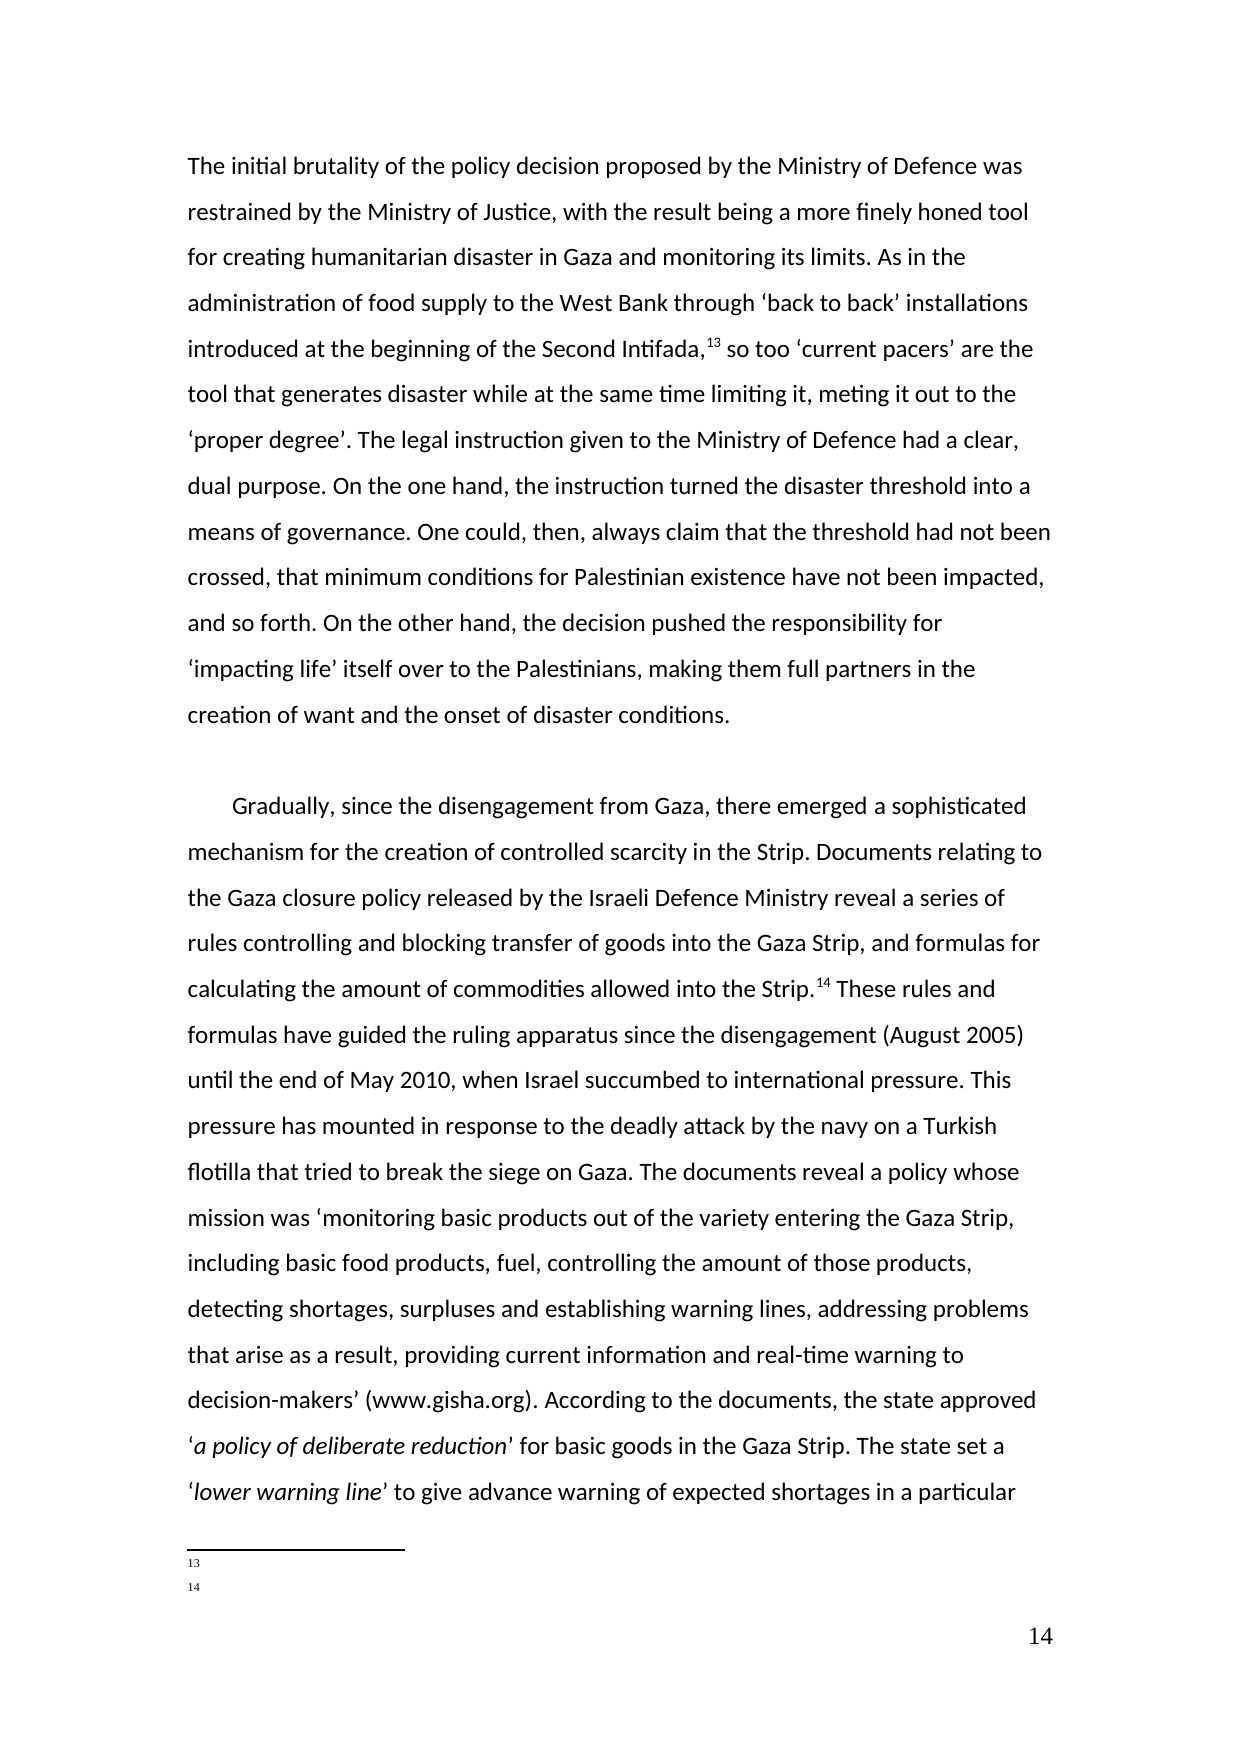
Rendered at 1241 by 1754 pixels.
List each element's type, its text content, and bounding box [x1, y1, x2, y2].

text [187, 790, 1053, 1507]
text The initial brutality of the policy decision proposed by the Ministry of Defence was restrained by the Ministry of Justice, with the result being a more finely honed tool for creating humanitarian disaster in Gaza and monitoring its limits. As in the administration of food supply to the West Bank through ‘back to back’ installations introduced at the beginning of the Second Intifada, so too ‘current pacers’ are the tool that generates disaster while at the same time limiting it, meting it out to the ‘proper degree’. The legal instruction given to the Ministry of Defence had a clear, dual purpose. On the one hand, the instruction turned the disaster threshold into a means of governance. One could, then, always claim that the threshold had not been crossed, that minimum conditions for Palestinian existence have not been impacted, and so forth. On the other hand, the decision pushed the responsibility for ‘impacting life’ itself over to the Palestinians, making them full partners in the creation of want and the onset of disaster conditions. [187, 150, 1053, 729]
